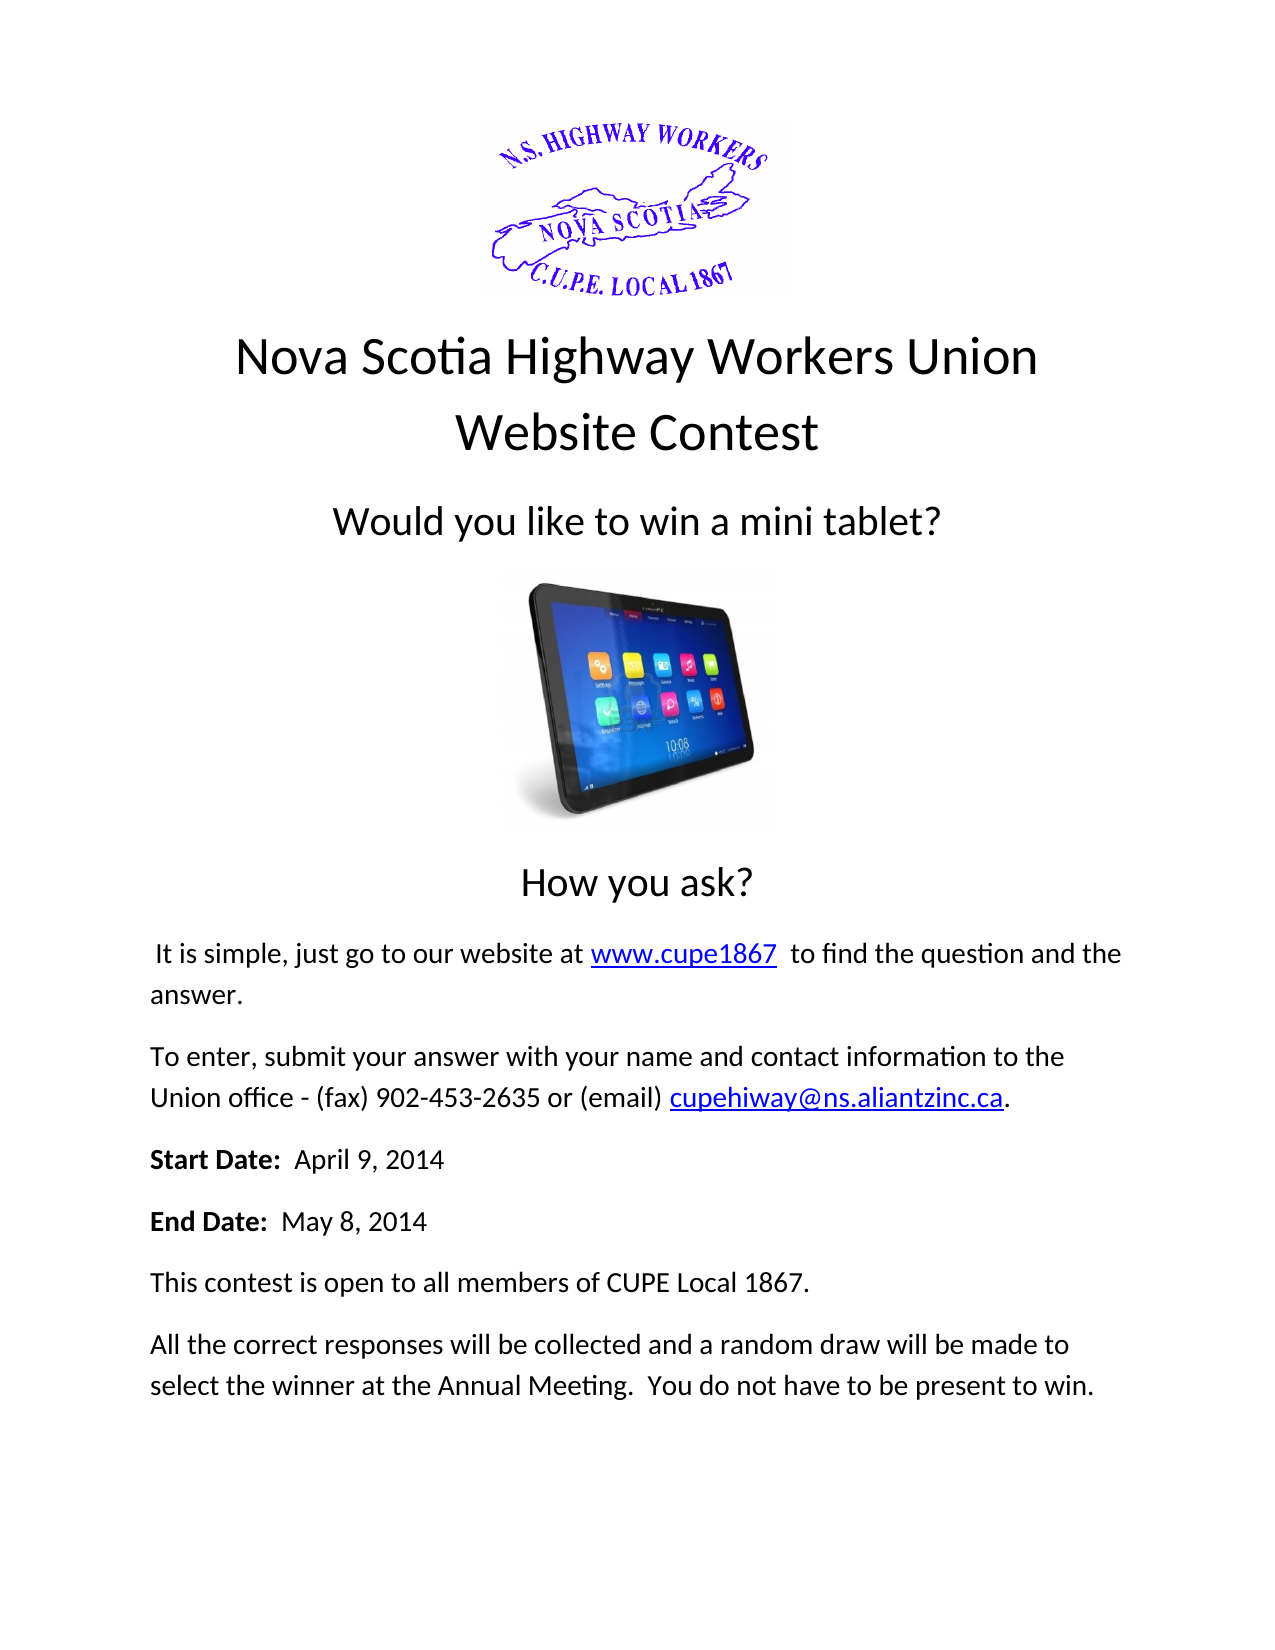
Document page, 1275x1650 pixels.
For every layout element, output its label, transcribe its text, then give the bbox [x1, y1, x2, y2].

text Nova Scotia Highway Workers Union Website Contest [150, 322, 1125, 464]
picture [483, 120, 792, 297]
text Start Date: April 9, 2014 [150, 1141, 1125, 1177]
picture [502, 573, 773, 832]
text It is simple, just go to our website at www.cupe1867 to find the question and the answer. [150, 936, 1125, 1012]
text All the correct responses will be collected and a random draw will be made to select the winner at the Annual Meeting. You do not have to be present to win. [150, 1326, 1144, 1403]
text End Date: May 8, 2014 [150, 1203, 1125, 1238]
text How you ask? [150, 856, 1125, 907]
text Would you like to win a mini tablet? [150, 494, 1125, 545]
text To enter, submit your answer with your name and contact information to the Union office - (fax) 902-453-2635 or (email) cupehiway@ns.aliantzinc.ca. [150, 1038, 1125, 1115]
text This contest is open to all members of CUPE Local 1867. [150, 1264, 1125, 1300]
